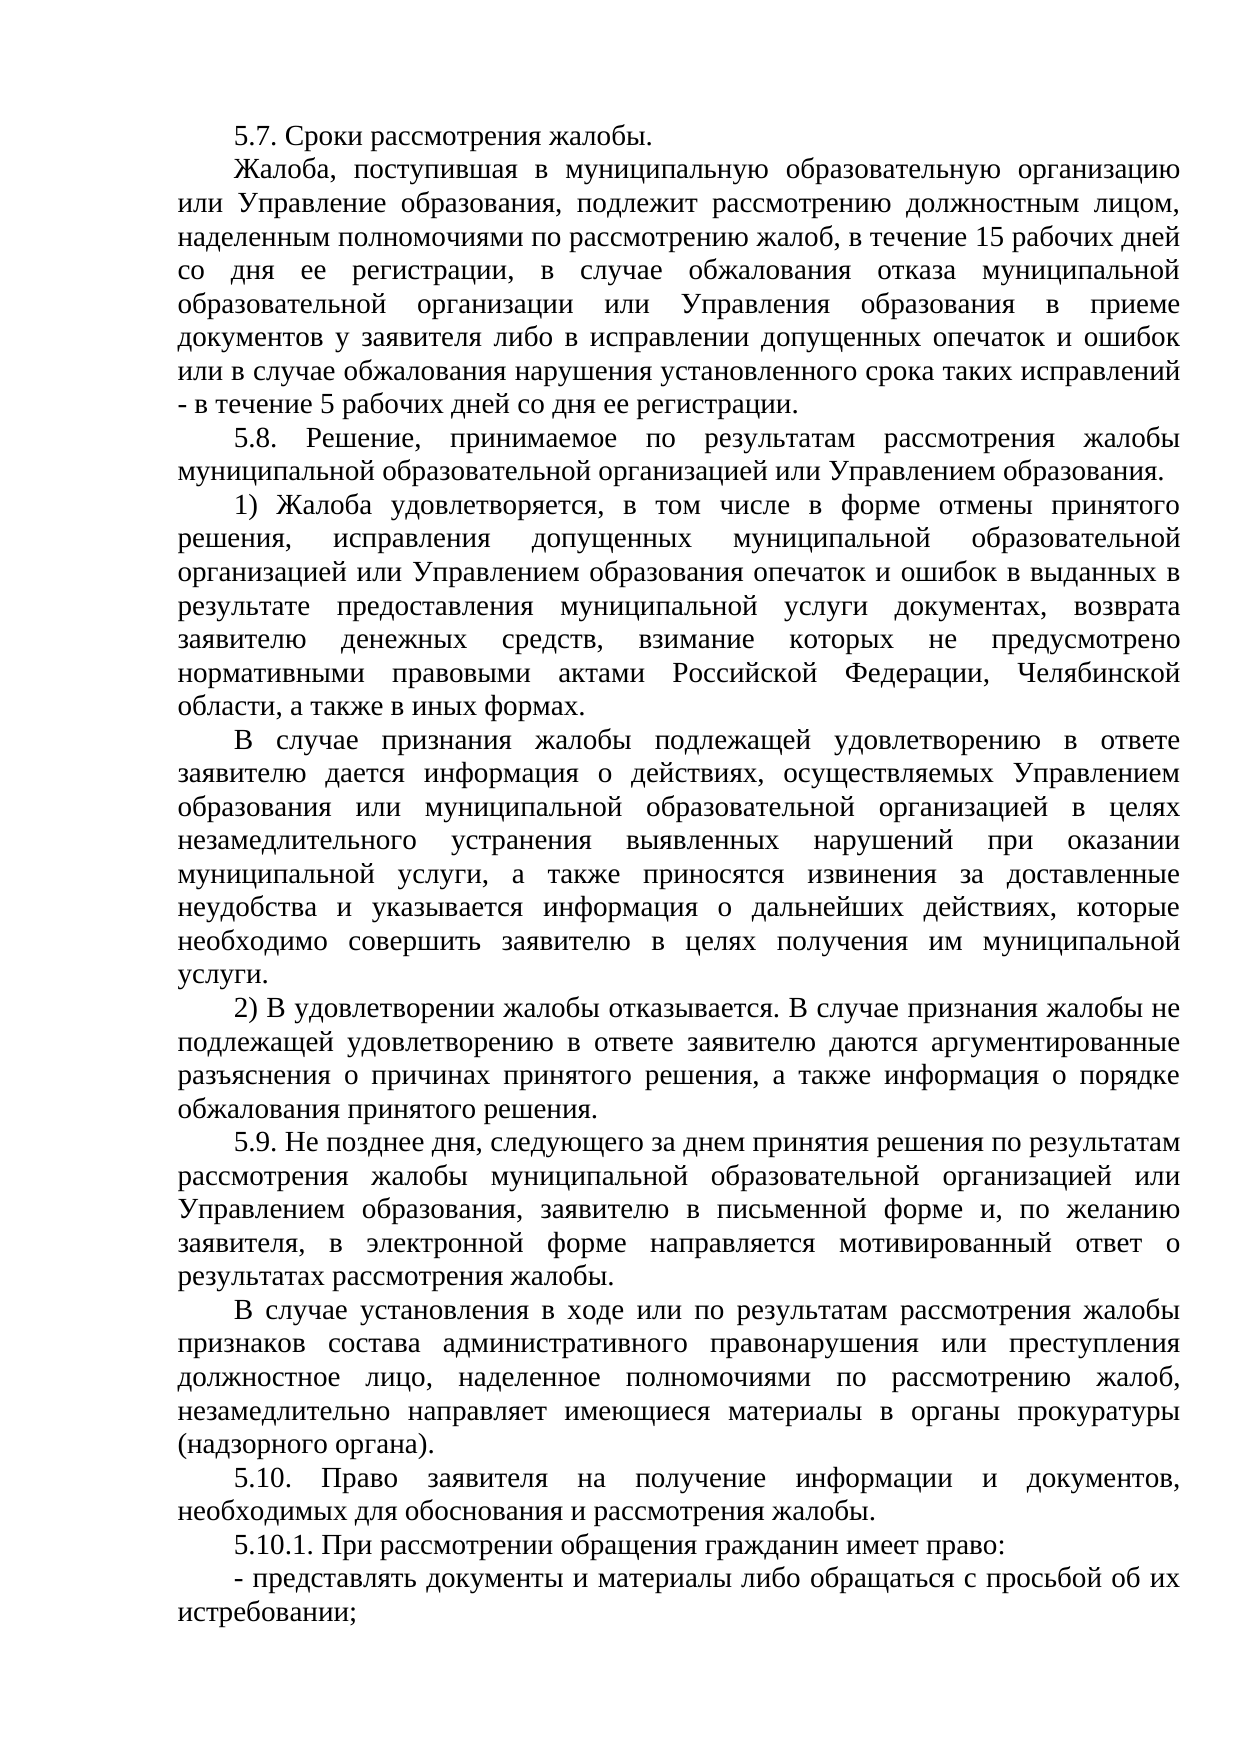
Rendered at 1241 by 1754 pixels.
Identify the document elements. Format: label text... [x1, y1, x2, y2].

text 5.8. Решение, принимаемое по результатам рассмотрения жалобы муниципальной образовательной организацией или Управлением образования. [177, 420, 1181, 487]
text В случае установления в ходе или по результатам рассмотрения жалобы признаков состава административного правонарушения или преступления должностное лицо, наделенное полномочиями по рассмотрению жалоб, незамедлительно направляет имеющиеся материалы в органы прокуратуры (надзорного органа). [177, 1292, 1181, 1460]
text 5.10. Право заявителя на получение информации и документов, необходимых для обоснования и рассмотрения жалобы. [177, 1460, 1181, 1527]
text 1) Жалоба удовлетворяется, в том числе в форме отмены принятого решения, исправления допущенных муниципальной образовательной организацией или Управлением образования опечаток и ошибок в выданных в результате предоставления муниципальной услуги документах, возврата заявителю денежных средств, взимание которых не предусмотрено нормативными правовыми актами Российской Федерации, Челябинской области, а также в иных формах. [177, 487, 1181, 722]
text - представлять документы и материалы либо обращаться с просьбой об их истребовании; [177, 1560, 1181, 1627]
text 5.10.1. При рассмотрении обращения гражданин имеет право: [177, 1527, 1181, 1560]
text В случае признания жалобы подлежащей удовлетворению в ответе заявителю дается информация о действиях, осуществляемых Управлением образования или муниципальной образовательной организацией в целях незамедлительного устранения выявленных нарушений при оказании муниципальной услуги, а также приносятся извинения за доставленные неудобства и указывается информация о дальнейших действиях, которые необходимо совершить заявителю в целях получения им муниципальной услуги. [177, 722, 1181, 990]
text 5.9. Не позднее дня, следующего за днем принятия решения по результатам рассмотрения жалобы муниципальной образовательной организацией или Управлением образования, заявителю в письменной форме и, по желанию заявителя, в электронной форме направляется мотивированный ответ о результатах рассмотрения жалобы. [177, 1124, 1181, 1292]
text 2) В удовлетворении жалобы отказывается. В случае признания жалобы не подлежащей удовлетворению в ответе заявителю даются аргументированные разъяснения о причинах принятого решения, а также информация о порядке обжалования принятого решения. [177, 990, 1181, 1124]
text Жалоба, поступившая в муниципальную образовательную организацию или Управление образования, подлежит рассмотрению должностным лицом, наделенным полномочиями по рассмотрению жалоб, в течение 15 рабочих дней со дня ее регистрации, в случае обжалования отказа муниципальной образовательной организации или Управления образования в приеме документов у заявителя либо в исправлении допущенных опечаток и ошибок или в случае обжалования нарушения установленного срока таких исправлений - в течение 5 рабочих дней со дня ее регистрации. [177, 152, 1181, 420]
text 5.7. Сроки рассмотрения жалобы. [177, 118, 1181, 152]
